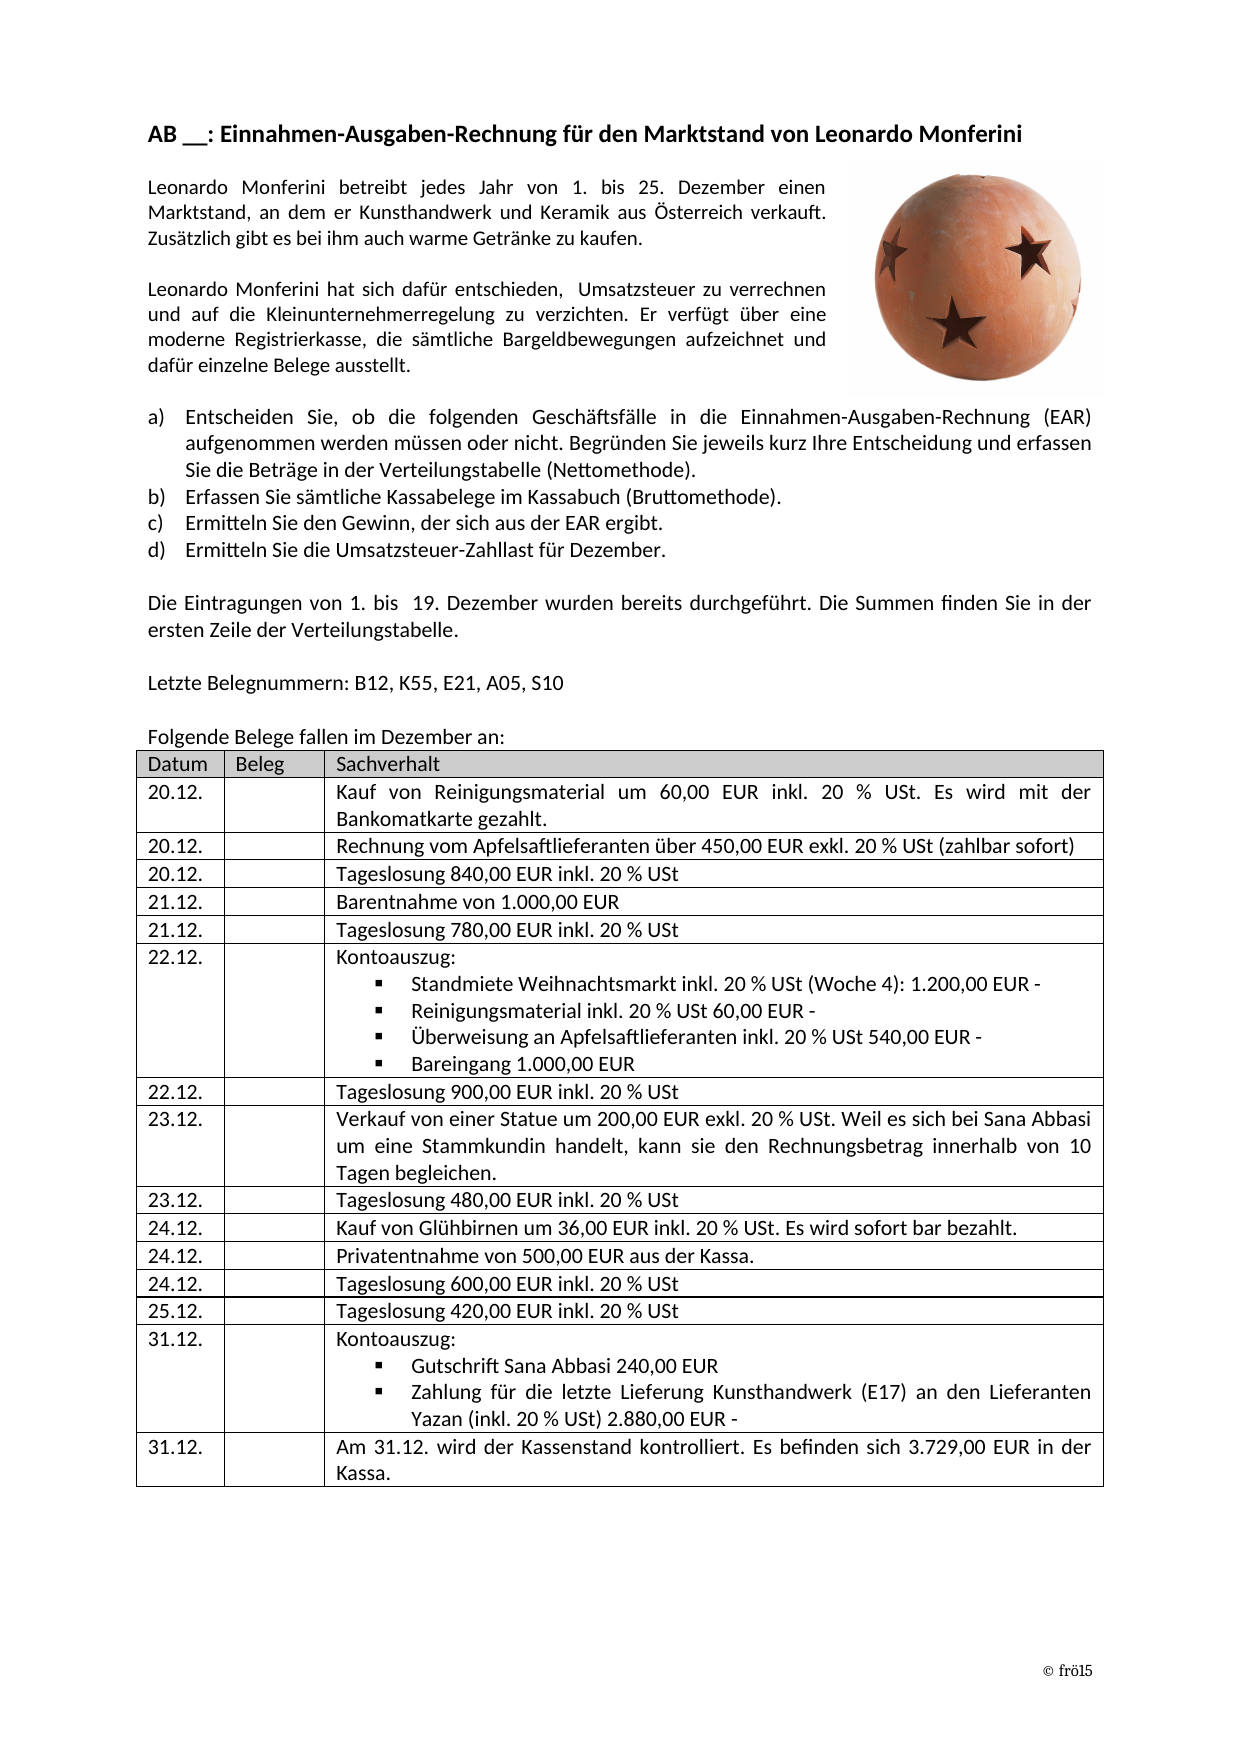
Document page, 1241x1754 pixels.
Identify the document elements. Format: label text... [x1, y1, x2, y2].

table_cell 20.12. [137, 860, 224, 887]
table_cell [225, 778, 324, 832]
table_cell 22.12. [137, 944, 224, 1077]
table_cell [225, 1187, 324, 1213]
table_header Beleg [225, 751, 324, 777]
table_cell Am 31.12. wird der Kassenstand kontrolliert. Es befinden sich 3.729,00 EUR in der Kassa. [325, 1433, 1103, 1486]
table_cell Kauf von Reinigungsmaterial um 60,00 EUR inkl. 20 % USt. Es wird mit der Bankomatkarte gezahlt. [325, 778, 1103, 832]
table_cell [225, 888, 324, 915]
table_cell Tageslosung 840,00 EUR inkl. 20 % USt [325, 860, 1103, 887]
table_cell 25.12. [137, 1298, 224, 1324]
table_cell 23.12. [137, 1187, 224, 1213]
table_cell Kontoauszug: Gutschrift Sana Abbasi 240,00 EUR Zahlung für die letzte Lieferung Kunsthandwerk (E17) an den Lieferanten Yazan (inkl. 20 % USt) 2.880,00 EUR - [325, 1325, 1103, 1432]
table_cell 22.12. [137, 1078, 224, 1104]
table_cell 20.12. [137, 833, 224, 859]
table_cell 20.12. [137, 778, 224, 832]
table_cell [225, 916, 324, 942]
table_cell 31.12. [137, 1325, 224, 1432]
table_cell Kontoauszug: Standmiete Weihnachtsmarkt inkl. 20 % USt (Woche 4): 1.200,00 EUR - Reinigungsmaterial inkl. 20 % USt 60,00 EUR - Überweisung an Apfelsaftlieferanten inkl. 20 % USt 540,00 EUR - Bareingang 1.000,00 EUR [325, 944, 1103, 1077]
table_cell 23.12. [137, 1106, 224, 1186]
table_cell Tageslosung 780,00 EUR inkl. 20 % USt [325, 916, 1103, 942]
list Ermitteln Sie den Gewinn, der sich aus der EAR ergibt. [148, 509, 1093, 536]
table_cell [225, 860, 324, 887]
table_cell [225, 1078, 324, 1104]
table_cell [225, 833, 324, 859]
text Leonardo Monferini betreibt jedes Jahr von 1. bis 25. Dezember einen Marktstand, an dem er Kunsthandwerk und Keramik aus Österreich verkauft. Zusätzlich gibt es bei ihm auch warme Getränke zu kaufen. [148, 174, 846, 250]
table_cell Tageslosung 480,00 EUR inkl. 20 % USt [325, 1187, 1103, 1213]
table_cell 21.12. [137, 916, 224, 942]
table_cell 24.12. [137, 1270, 224, 1296]
picture [846, 161, 1105, 396]
list Entscheiden Sie, ob die folgenden Geschäftsfälle in die Einnahmen-Ausgaben-Rechnung (EAR) aufgenommen werden müssen oder nicht. Begründen Sie jeweils kurz Ihre Entscheidung und erfassen Sie die Beträge in der Verteilungstabelle (Nettomethode). [148, 403, 1093, 483]
table_cell Rechnung vom Apfelsaftlieferanten über 450,00 EUR exkl. 20 % USt (zahlbar sofort) [325, 833, 1103, 859]
list Erfassen Sie sämtliche Kassabelege im Kassabuch (Bruttomethode). [148, 483, 1093, 509]
table_cell Privatentnahme von 500,00 EUR aus der Kassa. [325, 1242, 1103, 1269]
table_cell 21.12. [137, 888, 224, 915]
text Leonardo Monferini hat sich dafür entschieden, Umsatzsteuer zu verrechnen und auf die Kleinunternehmerregelung zu verzichten. Er verfügt über eine moderne Registrierkasse, die sämtliche Bargeldbewegungen aufzeichnet und dafür einzelne Belege ausstellt. [148, 276, 846, 377]
table_cell 24.12. [137, 1242, 224, 1269]
table_cell [225, 1433, 324, 1486]
table_cell 31.12. [137, 1433, 224, 1486]
text Die Eintragungen von 1. bis 19. Dezember wurden bereits durchgeführt. Die Summen finden Sie in der ersten Zeile der Verteilungstabelle. [148, 589, 1093, 643]
table_cell [225, 1106, 324, 1186]
text Folgende Belege fallen im Dezember an: [148, 723, 1093, 749]
table_cell [225, 1325, 324, 1432]
text Letzte Belegnummern: B12, K55, E21, A05, S10 [148, 669, 1093, 696]
table_cell [225, 1270, 324, 1296]
table_cell Kauf von Glühbirnen um 36,00 EUR inkl. 20 % USt. Es wird sofort bar bezahlt. [325, 1214, 1103, 1241]
table_cell [225, 944, 324, 1077]
table_cell Tageslosung 420,00 EUR inkl. 20 % USt [325, 1298, 1103, 1324]
table_cell Tageslosung 900,00 EUR inkl. 20 % USt [325, 1078, 1103, 1104]
table_header Sachverhalt [325, 751, 1103, 777]
table_cell Verkauf von einer Statue um 200,00 EUR exkl. 20 % USt. Weil es sich bei Sana Abbasi um eine Stammkundin handelt, kann sie den Rechnungsbetrag innerhalb von 10 Tagen begleichen. [325, 1106, 1103, 1186]
table_cell [225, 1298, 324, 1324]
table_header Datum [137, 751, 224, 777]
table_cell Tageslosung 600,00 EUR inkl. 20 % USt [325, 1270, 1103, 1296]
table_cell [225, 1242, 324, 1269]
text AB __: Einnahmen-Ausgaben-Rechnung für den Marktstand von Leonardo Monferini [148, 118, 1093, 149]
table_cell 24.12. [137, 1214, 224, 1241]
table_cell [225, 1214, 324, 1241]
table_cell Barentnahme von 1.000,00 EUR [325, 888, 1103, 915]
list Ermitteln Sie die Umsatzsteuer-Zahllast für Dezember. [148, 536, 1093, 563]
